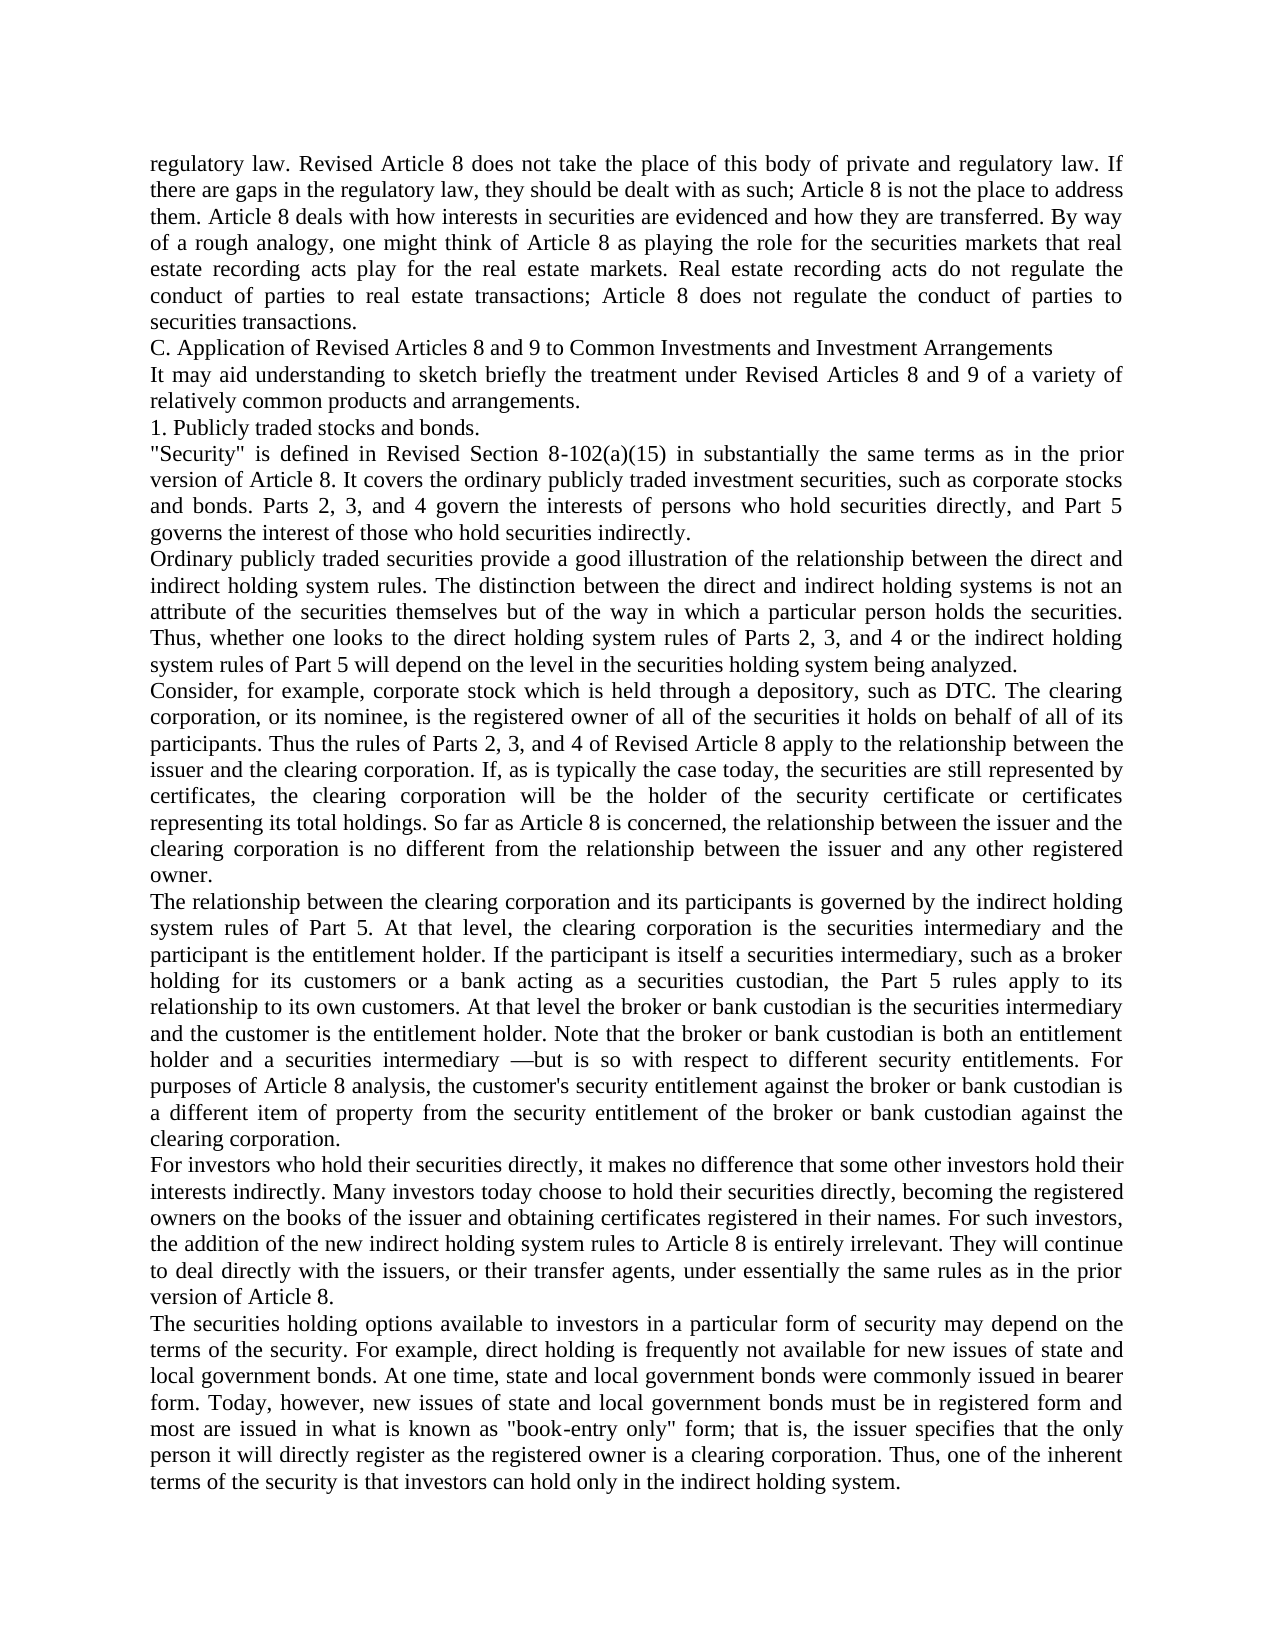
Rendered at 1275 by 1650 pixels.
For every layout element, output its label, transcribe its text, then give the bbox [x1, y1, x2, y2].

text 1. Publicly traded stocks and bonds. [150, 413, 1125, 440]
text C. Application of Revised Articles 8 and 9 to Common Investments and Investment Arrangements [150, 334, 1125, 361]
text "Security" is defined in Revised Section 8-102(a)(15) in substantially the same terms as in the prior version of Article 8. It covers the ordinary publicly traded investment securities, such as corporate stocks and bonds. Parts 2, 3, and 4 govern the interests of persons who hold securities directly, and Part 5 governs the interest of those who hold securities indirectly. [150, 440, 1125, 545]
text Consider, for example, corporate stock which is held through a depository, such as DTC. The clearing corporation, or its nominee, is the registered owner of all of the securities it holds on behalf of all of its participants. Thus the rules of Parts 2, 3, and 4 of Revised Article 8 apply to the relationship between the issuer and the clearing corporation. If, as is typically the case today, the securities are still represented by certificates, the clearing corporation will be the holder of the security certificate or certificates representing its total holdings. So far as Article 8 is concerned, the relationship between the issuer and the clearing corporation is no different from the relationship between the issuer and any other registered owner. [150, 677, 1125, 888]
text The relationship between the clearing corporation and its participants is governed by the indirect holding system rules of Part 5. At that level, the clearing corporation is the securities intermediary and the participant is the entitlement holder. If the participant is itself a securities intermediary, such as a broker holding for its customers or a bank acting as a securities custodian, the Part 5 rules apply to its relationship to its own customers. At that level the broker or bank custodian is the securities intermediary and the customer is the entitlement holder. Note that the broker or bank custodian is both an entitlement holder and a securities intermediary —but is so with respect to different security entitlements. For purposes of Article 8 analysis, the customer's security entitlement against the broker or bank custodian is a different item of property from the security entitlement of the broker or bank custodian against the clearing corporation. [150, 888, 1125, 1151]
text Ordinary publicly traded securities provide a good illustration of the relationship between the direct and indirect holding system rules. The distinction between the direct and indirect holding systems is not an attribute of the securities themselves but of the way in which a particular person holds the securities. Thus, whether one looks to the direct holding system rules of Parts 2, 3, and 4 or the indirect holding system rules of Part 5 will depend on the level in the securities holding system being analyzed. [150, 545, 1125, 677]
text For investors who hold their securities directly, it makes no difference that some other investors hold their interests indirectly. Many investors today choose to hold their securities directly, becoming the registered owners on the books of the issuer and obtaining certificates registered in their names. For such investors, the addition of the new indirect holding system rules to Article 8 is entirely irrelevant. They will continue to deal directly with the issuers, or their transfer agents, under essentially the same rules as in the prior version of Article 8. [150, 1151, 1125, 1309]
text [150, 150, 1125, 334]
text The securities holding options available to investors in a particular form of security may depend on the terms of the security. For example, direct holding is frequently not available for new issues of state and local government bonds. At one time, state and local government bonds were commonly issued in bearer form. Today, however, new issues of state and local government bonds must be in registered form and most are issued in what is known as "book-entry only" form; that is, the issuer specifies that the only person it will directly register as the registered owner is a clearing corporation. Thus, one of the inherent terms of the security is that investors can hold only in the indirect holding system. [150, 1309, 1125, 1494]
text It may aid understanding to sketch briefly the treatment under Revised Articles 8 and 9 of a variety of relatively common products and arrangements. [150, 361, 1125, 413]
